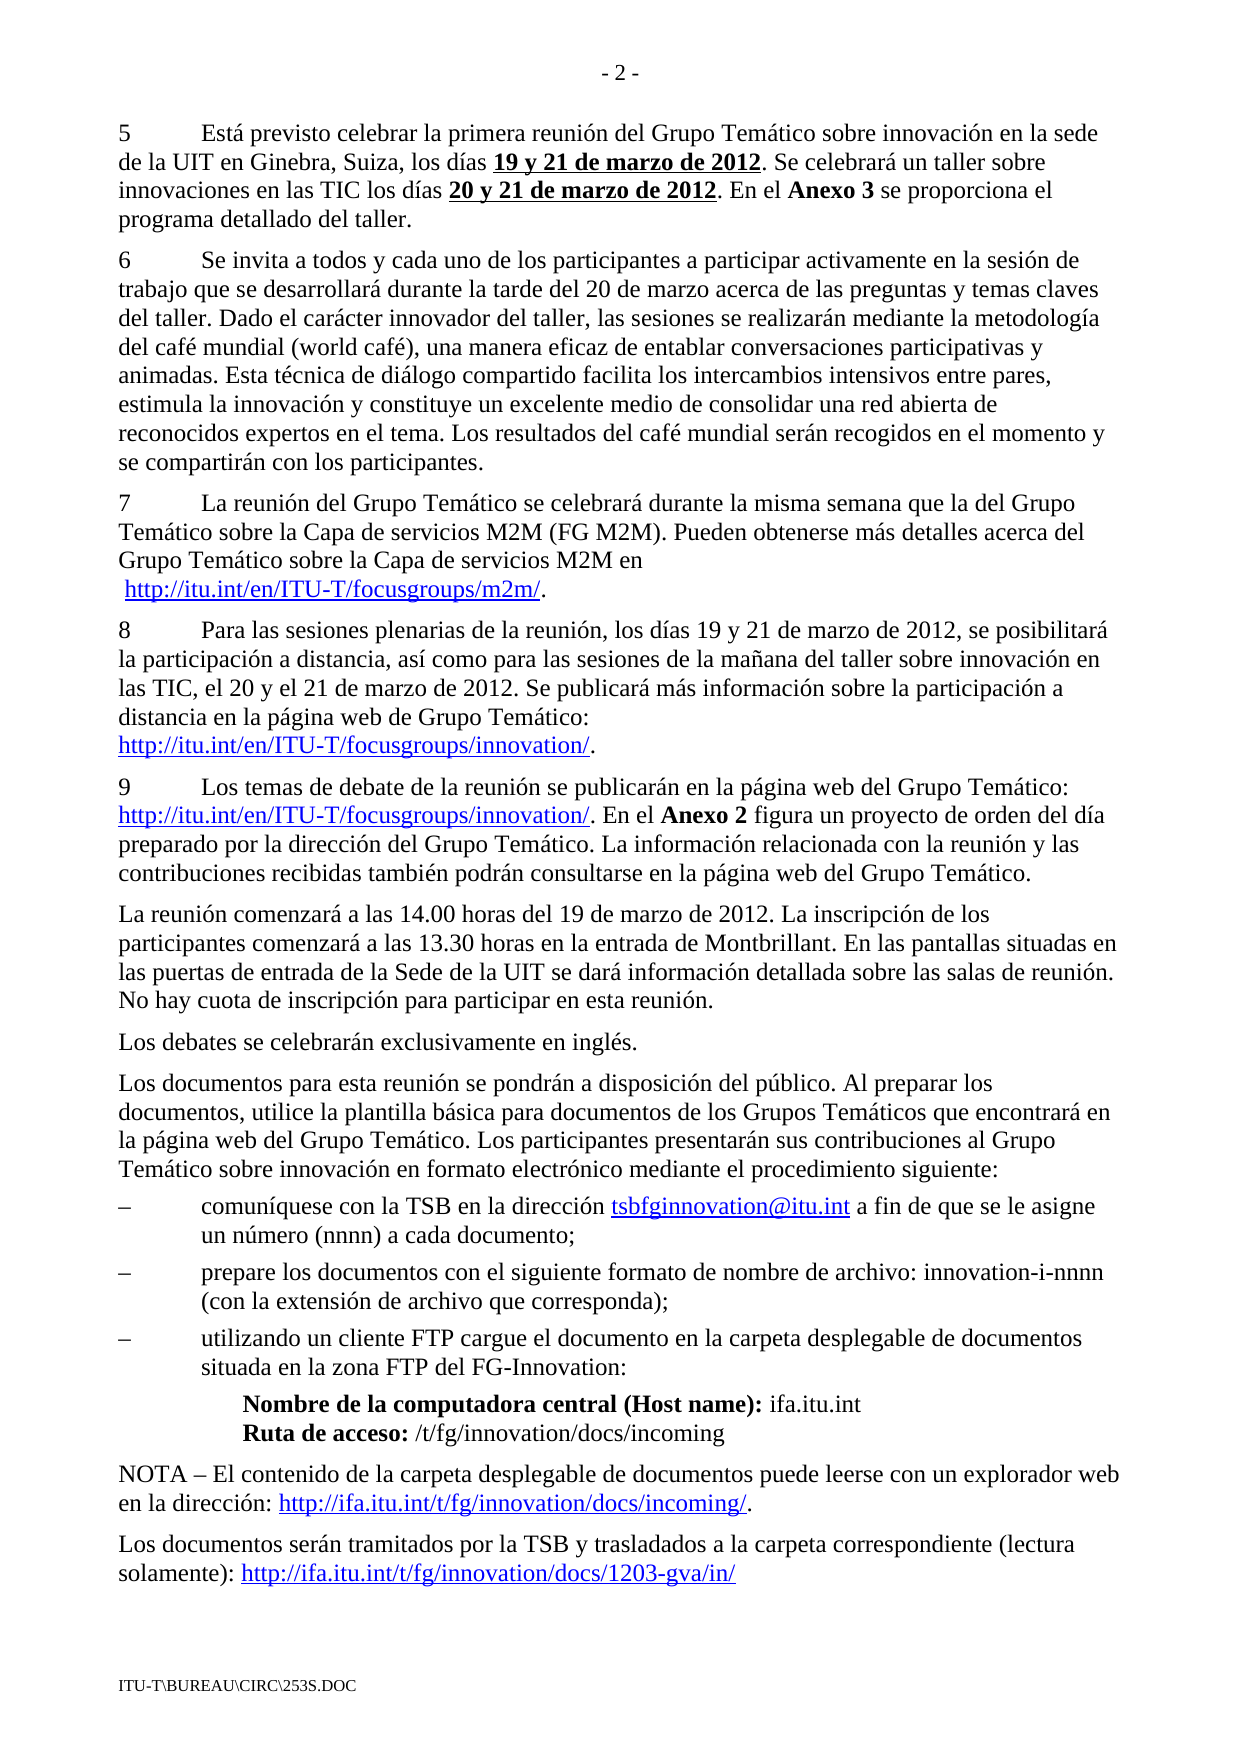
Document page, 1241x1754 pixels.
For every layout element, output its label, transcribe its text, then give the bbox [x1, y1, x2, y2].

text NOTA – El contenido de la carpeta desplegable de documentos puede leerse con un explorador web en la dirección: http://ifa.itu.int/t/fg/innovation/docs/incoming/. [118, 1459, 1122, 1516]
text – utilizando un cliente FTP cargue el documento en la carpeta desplegable de documentos situada en la zona FTP del FG-Innovation: [118, 1323, 1122, 1381]
text Los documentos para esta reunión se pondrán a disposición del público. Al preparar los documentos, utilice la plantilla básica para documentos de los Grupos Temáticos que encontrará en la página web del Grupo Temático. Los participantes presentarán sus contribuciones al Grupo Temático sobre innovación en formato electrónico mediante el procedimiento siguiente: [118, 1068, 1122, 1183]
text 6 Se invita a todos y cada uno de los participantes a participar activamente en la sesión de trabajo que se desarrollará durante la tarde del 20 de marzo acerca de las preguntas y temas claves del taller. Dado el carácter innovador del taller, las sesiones se realizarán mediante la metodología del café mundial (world café), una manera eficaz de entablar conversaciones participativas y animadas. Esta técnica de diálogo compartido facilita los intercambios intensivos entre pares, estimula la innovación y constituye un excelente medio de consolidar una red abierta de reconocidos expertos en el tema. Los resultados del café mundial serán recogidos en el momento y se compartirán con los participantes. [118, 246, 1122, 476]
text Nombre de la computadora central (Host name): ifa.itu.int Ruta de acceso: /t/fg/innovation/docs/incoming [118, 1389, 1122, 1446]
text Los debates se celebrarán exclusivamente en inglés. [118, 1027, 1122, 1056]
text Los documentos serán tramitados por la TSB y trasladados a la carpeta correspondiente (lectura solamente): http://ifa.itu.int/t/fg/innovation/docs/1203-gva/in/ [118, 1529, 1112, 1586]
text – comuníquese con la TSB en la dirección tsbfginnovation@itu.int a fin de que se le asigne un número (nnnn) a cada documento; [118, 1191, 1122, 1249]
text La reunión comenzará a las 14.00 horas del 19 de marzo de 2012. La inscripción de los participantes comenzará a las 13.30 horas en la entrada de Montbrillant. En las pantallas situadas en las puertas de entrada de la Sede de la UIT se dará información detallada sobre las salas de reunión. No hay cuota de inscripción para participar en esta reunión. [118, 899, 1122, 1014]
text 5 Está previsto celebrar la primera reunión del Grupo Temático sobre innovación en la sede de la UIT en Ginebra, Suiza, los días 19 y 21 de marzo de 2012. Se celebrará un taller sobre innovaciones en las TIC los días 20 y 21 de marzo de 2012. En el Anexo 3 se proporciona el programa detallado del taller. [118, 118, 1122, 233]
text 8 Para las sesiones plenarias de la reunión, los días 19 y 21 de marzo de 2012, se posibilitará la participación a distancia, así como para las sesiones de la mañana del taller sobre innovación en las TIC, el 20 y el 21 de marzo de 2012. Se publicará más información sobre la participación a distancia en la página web de Grupo Temático: http://itu.int/en/ITU-T/focusgroups/innovation/. [118, 616, 1122, 759]
text – prepare los documentos con el siguiente formato de nombre de archivo: innovation-i-nnnn (con la extensión de archivo que corresponda); [118, 1257, 1122, 1315]
text 7 La reunión del Grupo Temático se celebrará durante la misma semana que la del Grupo Temático sobre la Capa de servicios M2M (FG M2M). Pueden obtenerse más detalles acerca del Grupo Temático sobre la Capa de servicios M2M en http://itu.int/en/ITU-T/focusgroups/m2m/. [118, 488, 1122, 603]
text 9 Los temas de debate de la reunión se publicarán en la página web del Grupo Temático: http://itu.int/en/ITU-T/focusgroups/innovation/. En el Anexo 2 figura un proyecto de orden del día preparado por la dirección del Grupo Temático. La información relacionada con la reunión y las contribuciones recibidas también podrán consultarse en la página web del Grupo Temático. [118, 772, 1122, 887]
